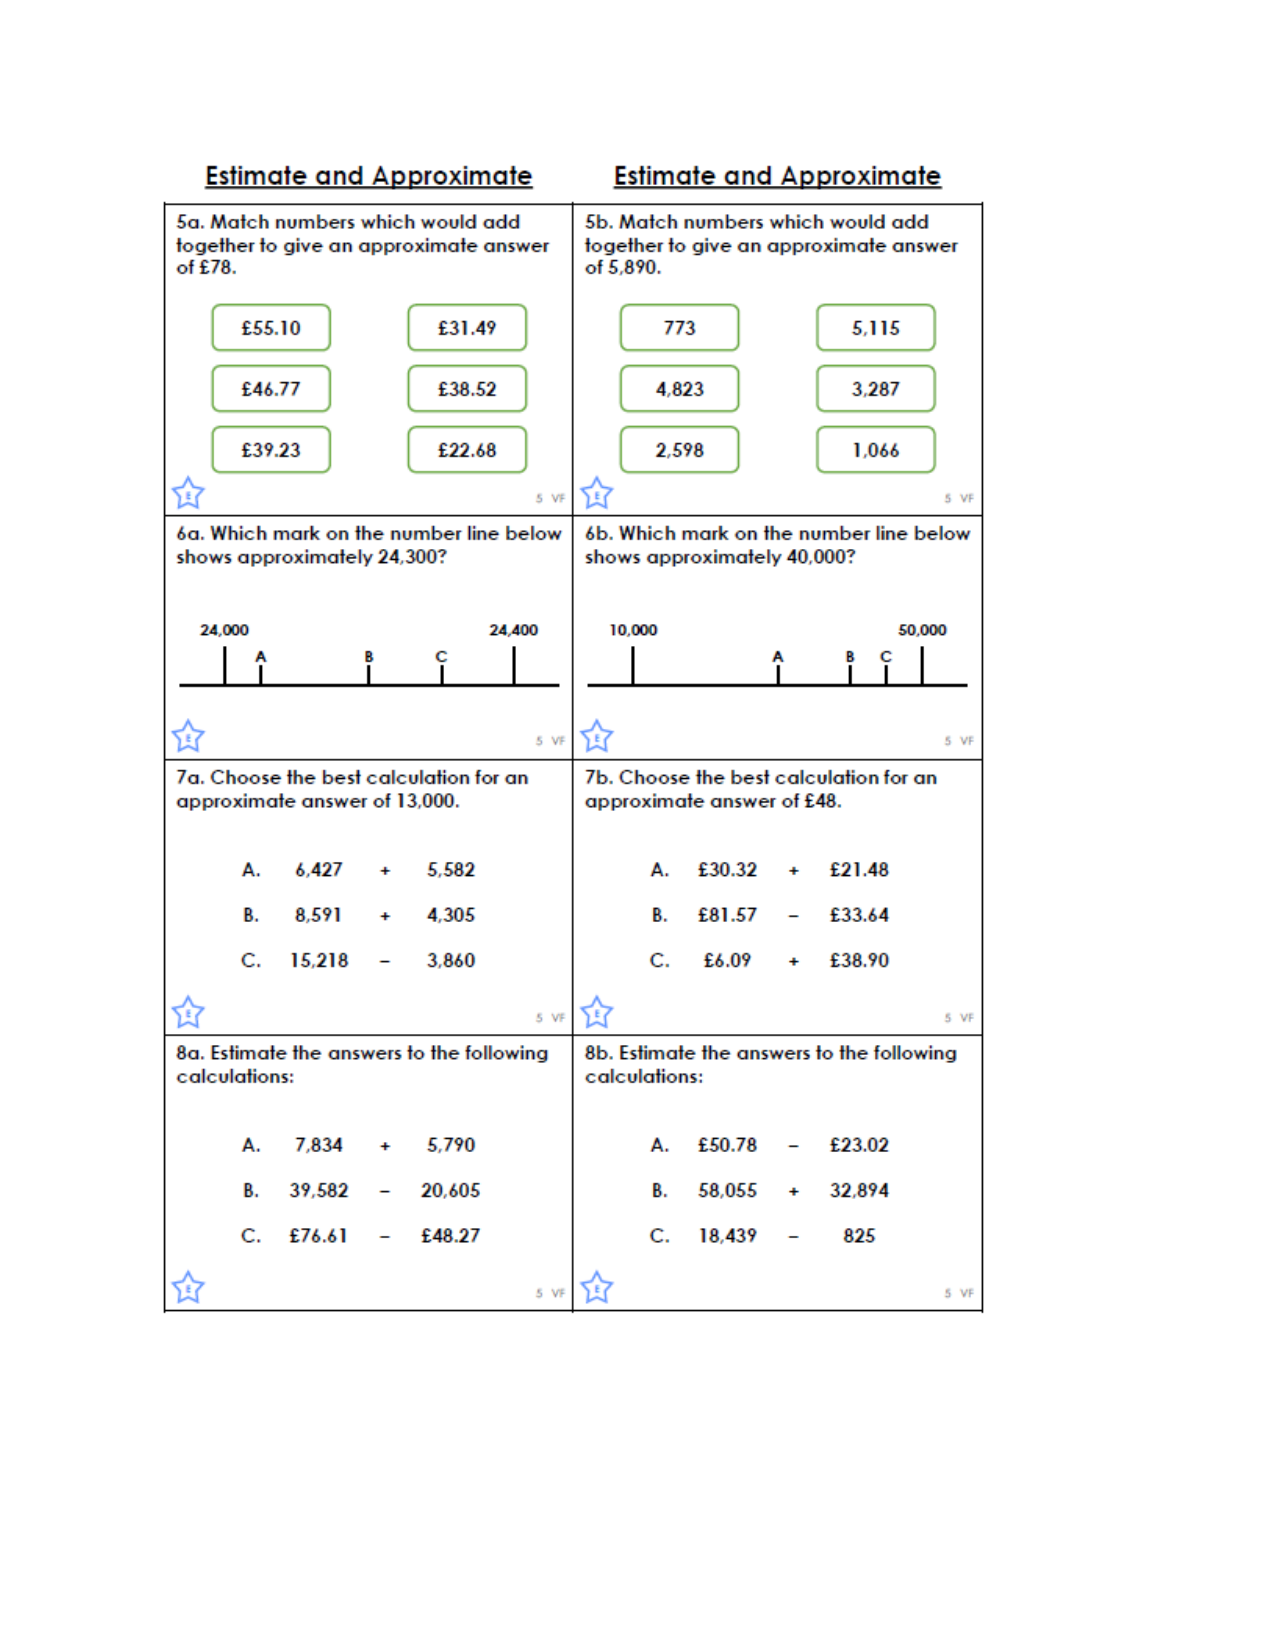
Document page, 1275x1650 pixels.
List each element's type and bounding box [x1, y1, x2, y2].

picture [150, 150, 996, 1321]
